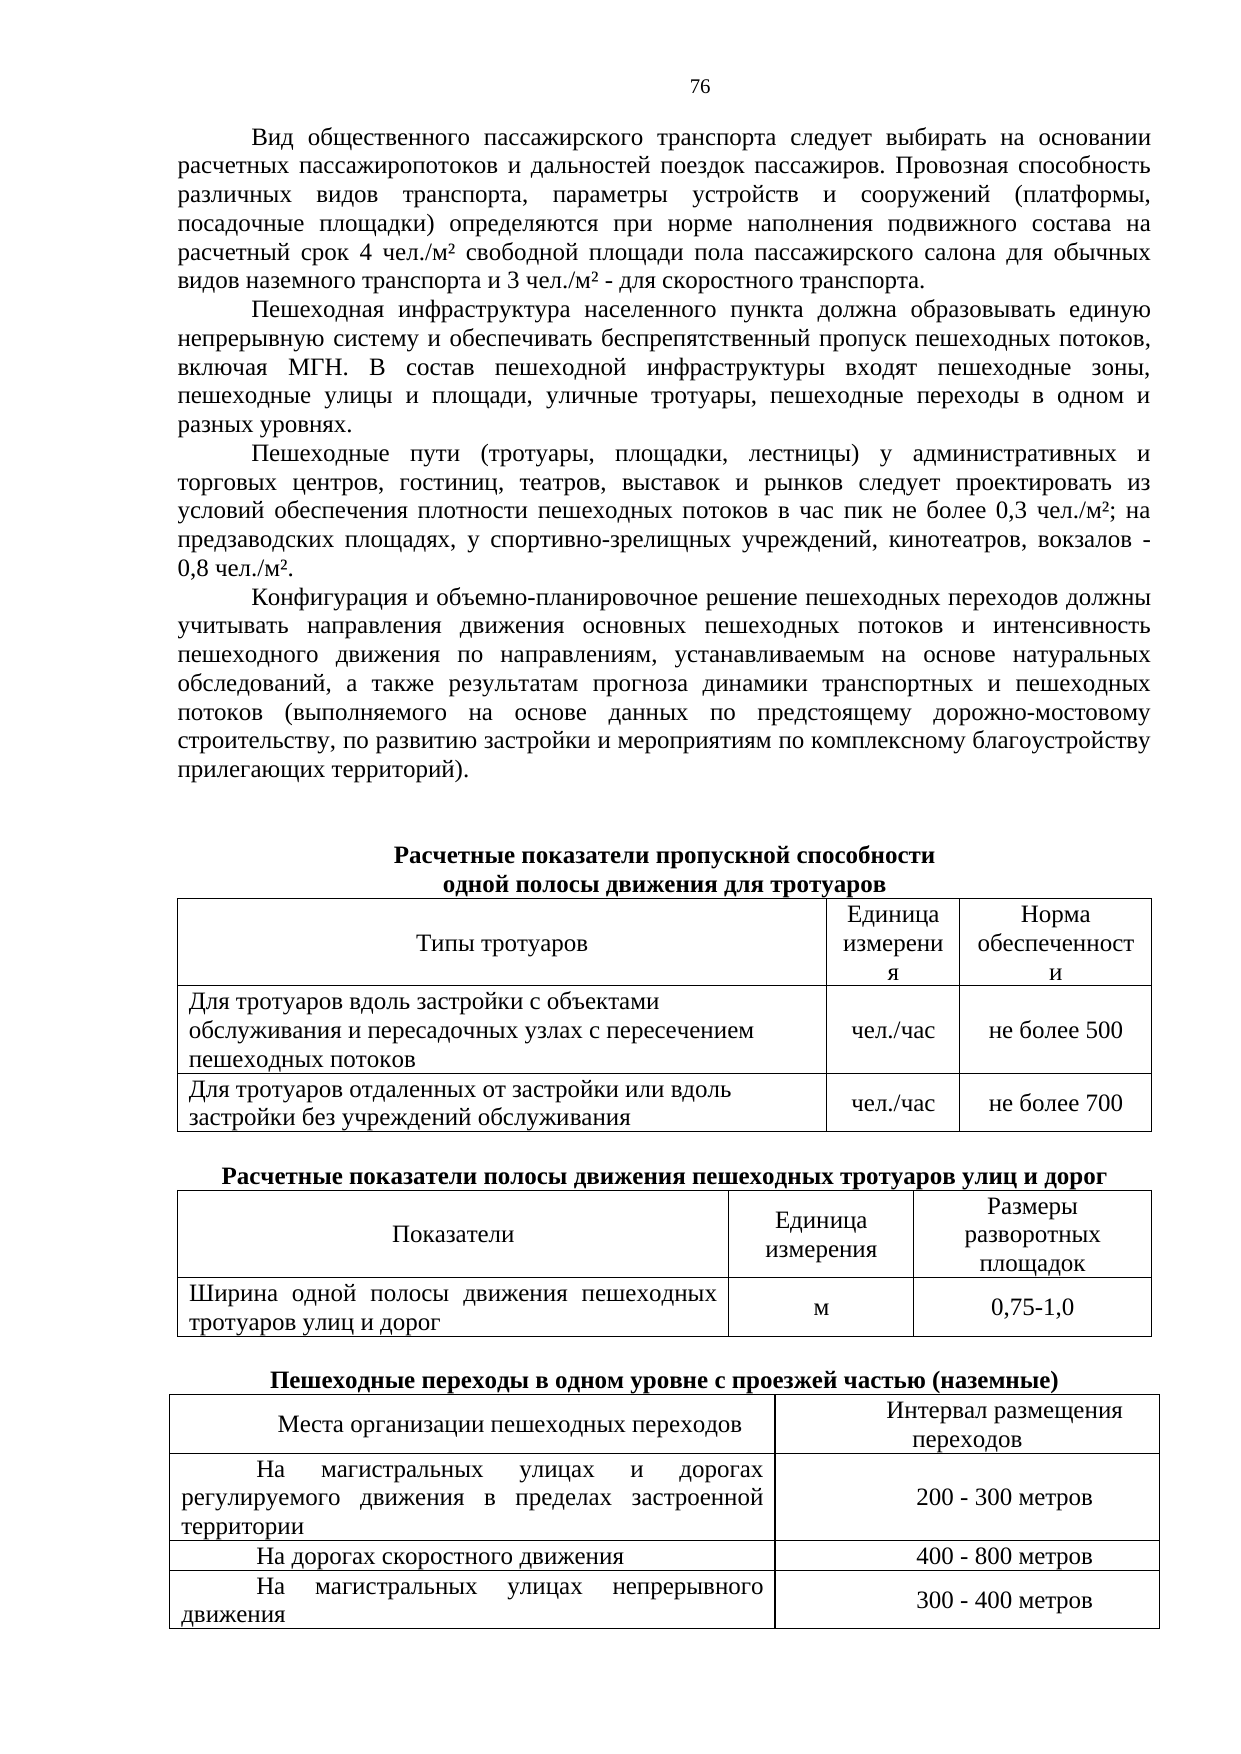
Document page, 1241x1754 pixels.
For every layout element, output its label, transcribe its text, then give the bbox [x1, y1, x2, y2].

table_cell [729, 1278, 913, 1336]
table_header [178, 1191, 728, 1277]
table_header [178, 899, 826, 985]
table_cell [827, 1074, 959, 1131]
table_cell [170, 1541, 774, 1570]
text Пешеходная инфраструктура населенного пункта должна образовывать единую непрерывную систему и обеспечивать беспрепятственный пропуск пешеходных потоков, включая МГН. В состав пешеходной инфраструктуры входят пешеходные зоны, пешеходные улицы и площади, уличные тротуары, пешеходные переходы в одном и разных уровнях. [177, 294, 1152, 438]
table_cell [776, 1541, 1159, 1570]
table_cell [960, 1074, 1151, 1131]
text Расчетные показатели пропускной способности одной полосы движения для тротуаров [177, 841, 1152, 898]
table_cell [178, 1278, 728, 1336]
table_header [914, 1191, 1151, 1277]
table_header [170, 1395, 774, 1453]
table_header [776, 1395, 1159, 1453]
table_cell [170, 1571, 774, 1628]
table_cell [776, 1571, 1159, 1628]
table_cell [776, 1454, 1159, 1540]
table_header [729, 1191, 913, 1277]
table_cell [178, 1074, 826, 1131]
text Вид общественного пассажирского транспорта следует выбирать на основании расчетных пассажиропотоков и дальностей поездок пассажиров. Провозная способность различных видов транспорта, параметры устройств и сооружений (платформы, посадочные площадки) определяются при норме наполнения подвижного состава на расчетный срок 4 чел./м² свободной площади пола пассажирского салона для обычных видов наземного транспорта и 3 чел./м² - для скоростного транспорта. [177, 122, 1152, 294]
text Конфигурация и объемно-планировочное решение пешеходных переходов должны учитывать направления движения основных пешеходных потоков и интенсивность пешеходного движения по направлениям, устанавливаемым на основе натуральных обследований, а также результатам прогноза динамики транспортных и пешеходных потоков (выполняемого на основе данных по предстоящему дорожно-мостовому строительству, по развитию застройки и мероприятиям по комплексному благоустройству прилегающих территорий). [177, 582, 1152, 783]
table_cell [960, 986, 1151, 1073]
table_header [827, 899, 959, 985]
text Пешеходные пути (тротуары, площадки, лестницы) у административных и торговых центров, гостиниц, театров, выставок и рынков следует проектировать из условий обеспечения плотности пешеходных потоков в час пик не более 0,3 чел./м²; на предзаводских площадях, у спортивно-зрелищных учреждений, кинотеатров, вокзалов - 0,8 чел./м². [177, 438, 1152, 582]
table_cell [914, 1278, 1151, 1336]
text Пешеходные переходы в одном уровне с проезжей частью (наземные) [177, 1365, 1152, 1394]
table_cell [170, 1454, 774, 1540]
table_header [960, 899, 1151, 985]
text Расчетные показатели полосы движения пешеходных тротуаров улиц и дорог [177, 1161, 1152, 1190]
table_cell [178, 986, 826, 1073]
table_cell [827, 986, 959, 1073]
